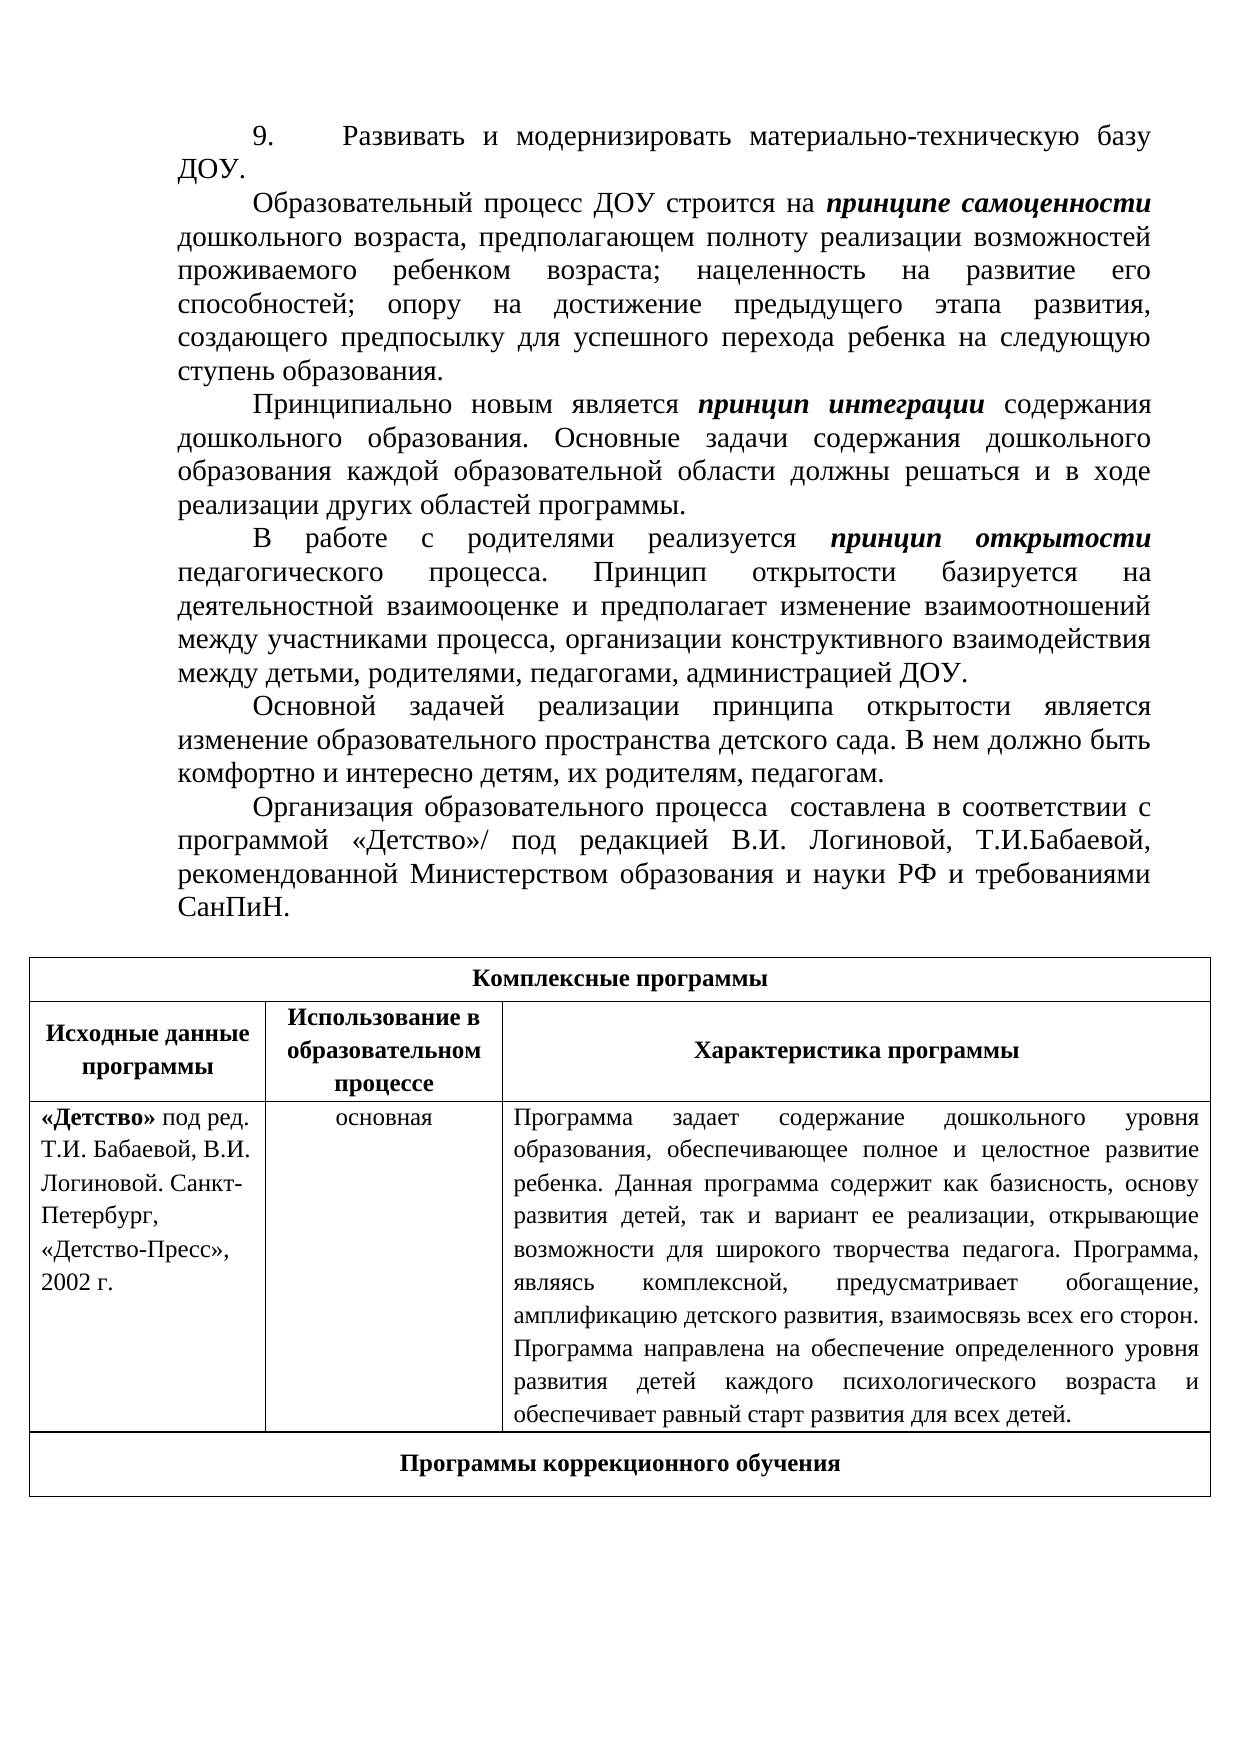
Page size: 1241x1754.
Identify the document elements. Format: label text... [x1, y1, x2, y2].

text Образовательный процесс ДОУ строится на принципе самоценности дошкольного возраста, предполагающем полноту реализации возможностей проживаемого ребенком возраста; нацеленность на развитие его способностей; опору на достижение предыдущего этапа развития, создающего предпосылку для успешного перехода ребенка на следующую ступень образования. [177, 185, 1152, 386]
table_cell основная [266, 1102, 502, 1431]
table_cell Характеристика программы [503, 1002, 1210, 1101]
table_cell Исходные данные программы [30, 1002, 265, 1101]
table_cell Использование в образовательном процессе [266, 1002, 502, 1101]
table_cell Программы коррекционного обучения [30, 1433, 1210, 1496]
text Организация образовательного процесса составлена в соответствии с программой «Детство»/ под редакцией В.И. Логиновой, Т.И.Бабаевой, рекомендованной Министерством образования и науки РФ и требованиями СанПиН. [177, 789, 1152, 923]
table_cell Программа задает содержание дошкольного уровня образования, обеспечивающее полное и целостное развитие ребенка. Данная программа содержит как базисность, основу развития детей, так и вариант ее реализации, открывающие возможности для широкого творчества педагога. Программа, являясь комплексной, предусматривает обогащение, амплификацию детского развития, взаимосвязь всех его сторон. Программа направлена на обеспечение определенного уровня развития детей каждого психологического возраста и обеспечивает равный старт развития для всех детей. [503, 1102, 1210, 1431]
text Принципиально новым является принцип интеграции содержания дошкольного образования. Основные задачи содержания дошкольного образования каждой образовательной области должны решаться и в ходе реализации других областей программы. [177, 386, 1152, 521]
text В работе с родителями реализуется принцип открытости педагогического процесса. Принцип открытости базируется на деятельностной взаимооценке и предполагает изменение взаимоотношений между участниками процесса, организации конструктивного взаимодействия между детьми, родителями, педагогами, администрацией ДОУ. [177, 521, 1152, 688]
table_header Комплексные программы [30, 958, 1210, 1001]
text Основной задачей реализации принципа открытости является изменение образовательного пространства детского сада. В нем должно быть комфортно и интересно детям, их родителям, педагогам. [177, 688, 1152, 789]
list Развивать и модернизировать материально-техническую базу ДОУ. [177, 118, 1152, 185]
table_cell «Детство» под ред. Т.И. Бабаевой, В.И. Логиновой. Санкт-Петербург, «Детство-Пресс», . [30, 1102, 265, 1431]
